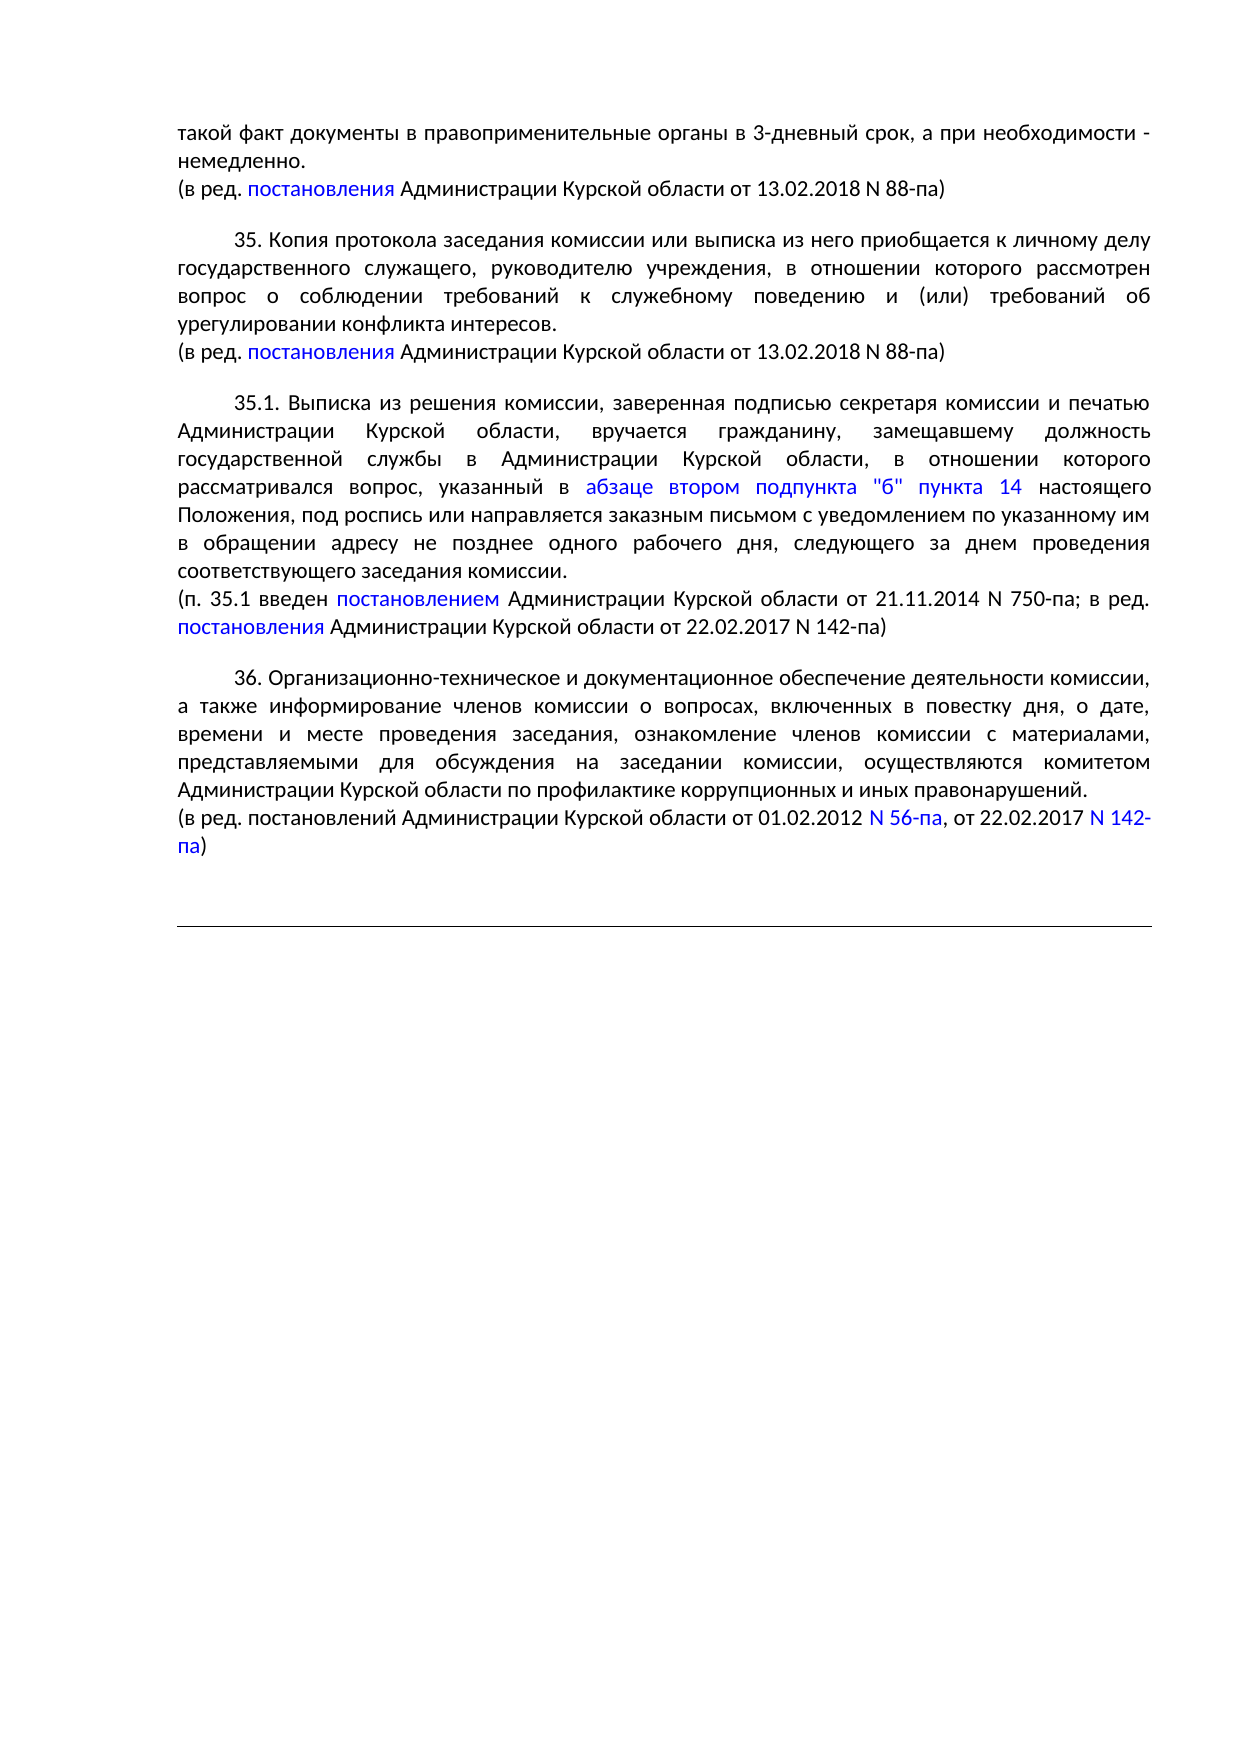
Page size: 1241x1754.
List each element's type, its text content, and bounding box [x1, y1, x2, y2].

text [177, 118, 1152, 174]
text 35. Копия протокола заседания комиссии или выписка из него приобщается к личному делу государственного служащего, руководителю учреждения, в отношении которого рассмотрен вопрос о соблюдении требований к служебному поведению и (или) требований об урегулировании конфликта интересов. [177, 225, 1152, 337]
text (в ред. постановления Администрации Курской области от 13.02.2018 N 88-па) [177, 174, 1152, 202]
text (в ред. постановлений Администрации Курской области от 01.02.2012 N 56-па, от 22.02.2017 N 142-па) [177, 803, 1152, 859]
text (п. 35.1 введен постановлением Администрации Курской области от 21.11.2014 N 750-па; в ред. постановления Администрации Курской области от 22.02.2017 N 142-па) [177, 584, 1152, 640]
text 35.1. Выписка из решения комиссии, заверенная подписью секретаря комиссии и печатью Администрации Курской области, вручается гражданину, замещавшему должность государственной службы в Администрации Курской области, в отношении которого рассматривался вопрос, указанный в абзаце втором подпункта "б" пункта 14 настоящего Положения, под роспись или направляется заказным письмом с уведомлением по указанному им в обращении адресу не позднее одного рабочего дня, следующего за днем проведения соответствующего заседания комиссии. [177, 388, 1152, 584]
text 36. Организационно-техническое и документационное обеспечение деятельности комиссии, а также информирование членов комиссии о вопросах, включенных в повестку дня, о дате, времени и месте проведения заседания, ознакомление членов комиссии с материалами, представляемыми для обсуждения на заседании комиссии, осуществляются комитетом Администрации Курской области по профилактике коррупционных и иных правонарушений. [177, 663, 1152, 803]
text (в ред. постановления Администрации Курской области от 13.02.2018 N 88-па) [177, 337, 1152, 365]
